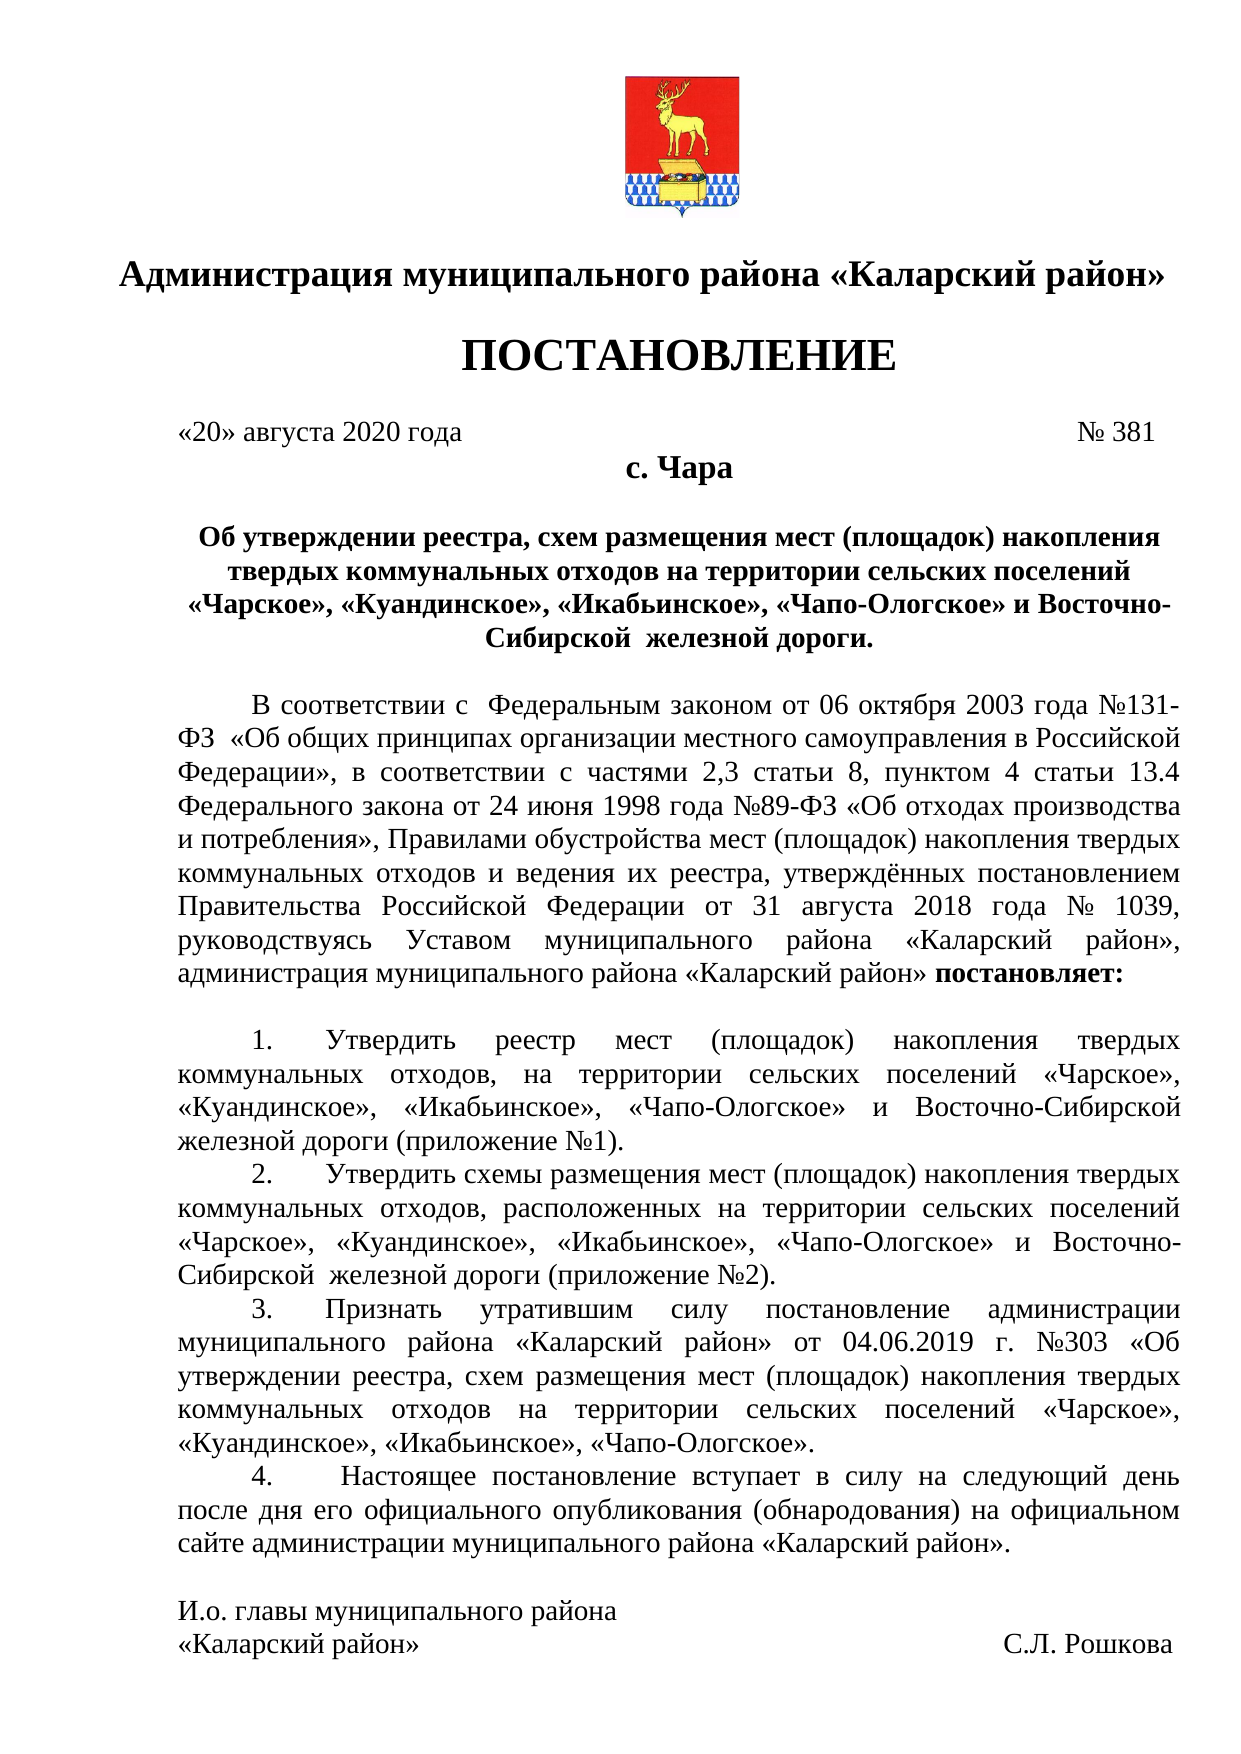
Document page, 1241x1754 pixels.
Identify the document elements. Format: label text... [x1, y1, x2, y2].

text «Каларский район» С.Л. Рошкова [177, 1626, 1181, 1660]
text с. Чара [177, 447, 1181, 486]
list Утвердить схемы размещения мест (площадок) накопления твердых коммунальных отходов, расположенных на территории сельских поселений «Чарское», «Куандинское», «Икабьинское», «Чапо-Ологское» и Восточно-Сибирской железной дороги (приложение №2). [177, 1157, 1181, 1291]
text В соответствии с Федеральным законом от 06 октября 2003 года №131-ФЗ «Об общих принципах организации местного самоуправления в Российской Федерации», в соответствии с частями 2,3 статьи 8, пунктом 4 статьи 13.4 Федерального закона от 24 июня 1998 года №89-ФЗ «Об отходах производства и потребления», Правилами обустройства мест (площадок) накопления твердых коммунальных отходов и ведения их реестра, утверждённых постановлением Правительства Российской Федерации от 31 августа 2018 года № 1039, руководствуясь Уставом муниципального района «Каларский район», администрация муниципального района «Каларский район» постановляет: [177, 687, 1181, 989]
text ПОСТАНОВЛЕНИЕ [177, 328, 1181, 380]
text Администрация муниципального района «Каларский район» [103, 251, 1181, 294]
list Утвердить реестр мест (площадок) накопления твердых коммунальных отходов, на территории сельских поселений «Чарское», «Куандинское», «Икабьинское», «Чапо-Ологское» и Восточно-Сибирской железной дороги (приложение №1). [177, 1022, 1181, 1157]
text «20» августа 2020 года № 381 [177, 414, 1181, 447]
text Об утверждении реестра, схем размещения мест (площадок) накопления твердых коммунальных отходов на территории сельских поселений «Чарское», «Куандинское», «Икабьинское», «Чапо-Ологское» и Восточно-Сибирской железной дороги. [177, 519, 1181, 653]
list Настоящее постановление вступает в силу на следующий день после дня его официального опубликования (обнародования) на официальном сайте администрации муниципального района «Каларский район». [177, 1458, 1181, 1559]
list Признать утратившим силу постановление администрации муниципального района «Каларский район» от 04.06.2019 г. №303 «Об утверждении реестра, схем размещения мест (площадок) накопления твердых коммунальных отходов на территории сельских поселений «Чарское», «Куандинское», «Икабьинское», «Чапо-Ологское». [177, 1291, 1181, 1458]
text И.о. главы муниципального района [177, 1593, 1181, 1626]
picture [625, 76, 740, 218]
